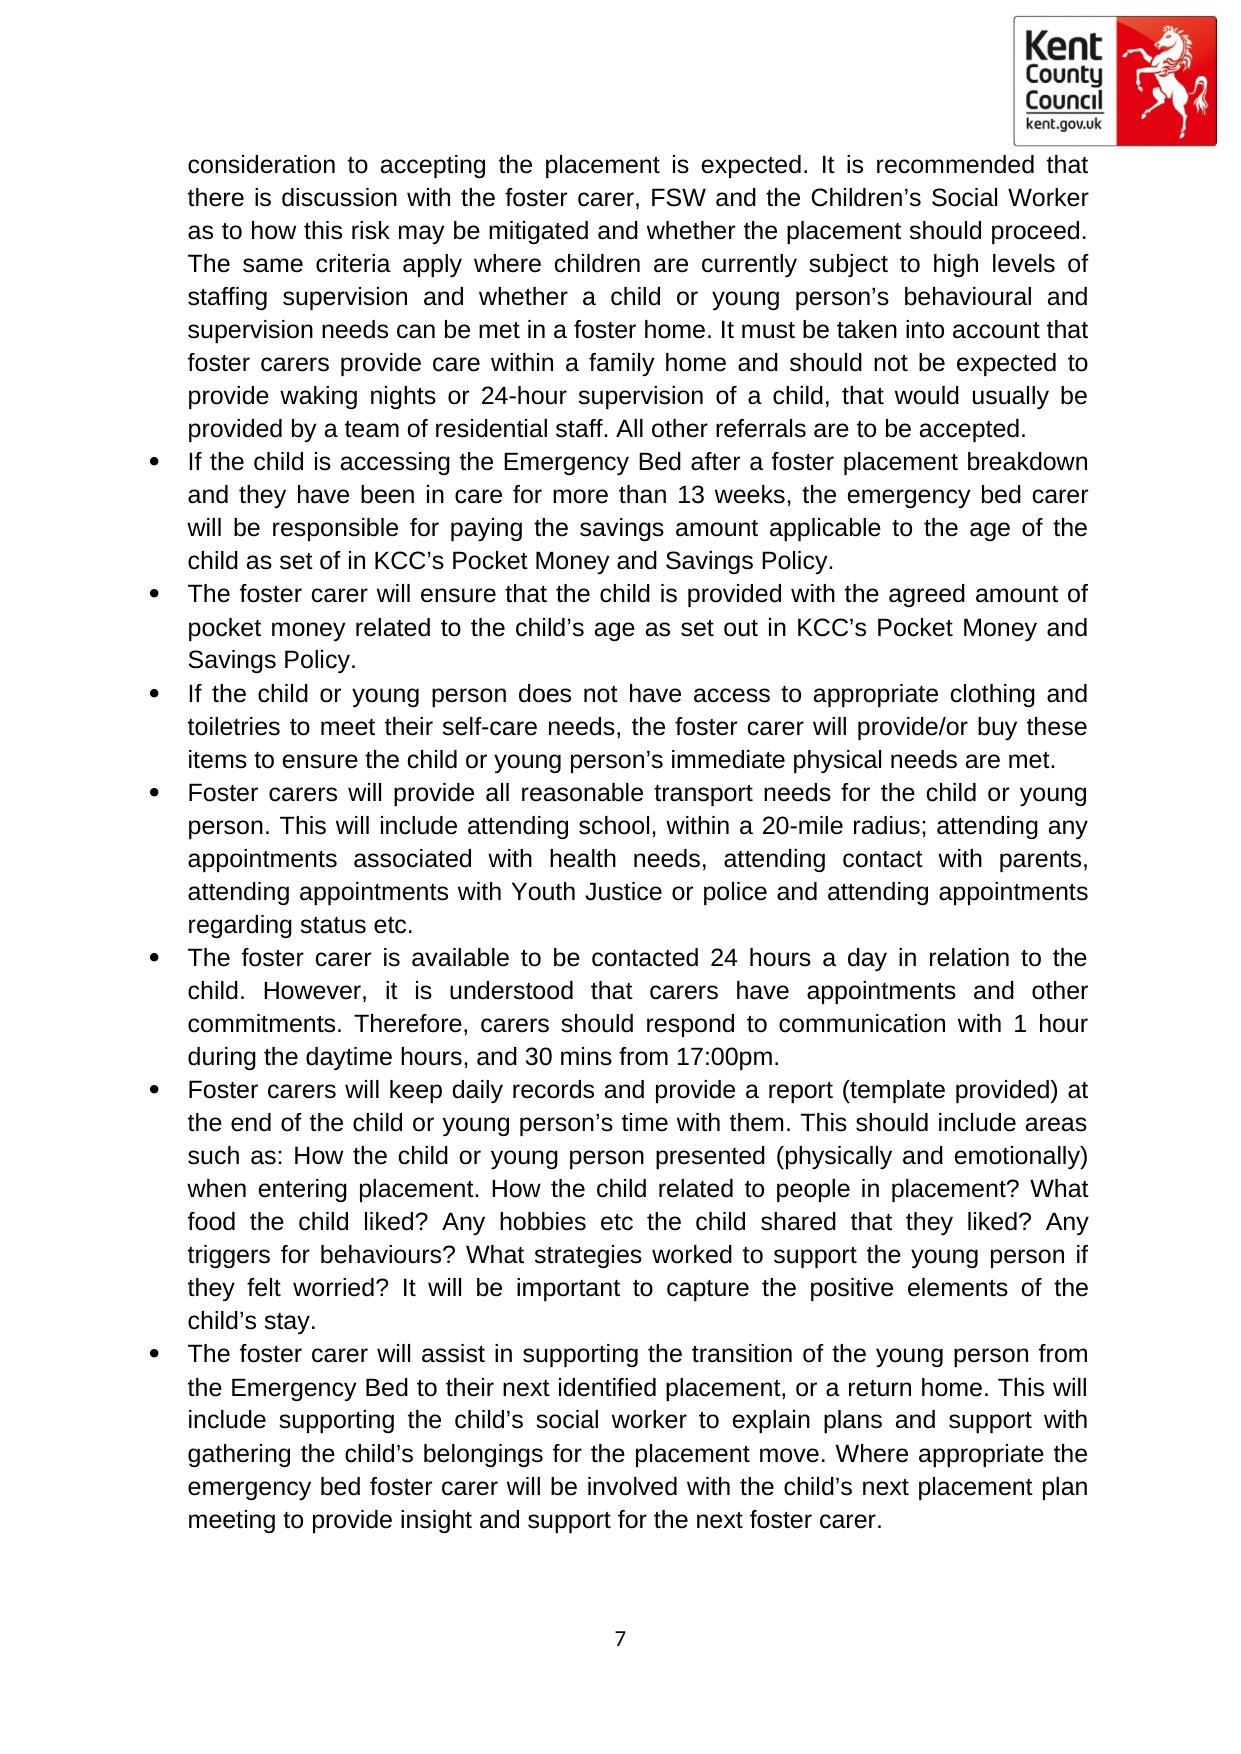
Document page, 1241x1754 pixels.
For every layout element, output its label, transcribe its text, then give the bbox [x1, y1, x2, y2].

list If the child or young person does not have access to appropriate clothing and toiletries to meet their self-care needs, the foster carer will provide/or buy these items to ensure the child or young person’s immediate physical needs are met. [150, 678, 1090, 773]
list If the child is accessing the Emergency Bed after a foster placement breakdown and they have been in care for more than 13 weeks, the emergency bed carer will be responsible for paying the savings amount applicable to the age of the child as set of in KCC’s Pocket Money and Savings Policy. [150, 447, 1090, 575]
list The foster carer is available to be contacted 24 hours a day in relation to the child. However, it is understood that carers have appointments and other commitments. Therefore, carers should respond to communication with 1 hour during the daytime hours, and 30 mins from 17:00pm. [150, 943, 1090, 1071]
list The foster carer will ensure that the child is provided with the agreed amount of pocket money related to the child’s age as set out in KCC’s Pocket Money and Savings Policy. [150, 579, 1090, 674]
list Foster carers will keep daily records and provide a report (template provided) at the end of the child or young person’s time with them. This should include areas such as: How the child or young person presented (physically and emotionally) when entering placement. How the child related to people in placement? What food the child liked? Any hobbies etc the child shared that they liked? Any triggers for behaviours? What strategies worked to support the young person if they felt worried? It will be important to capture the positive elements of the child’s stay. [150, 1075, 1090, 1335]
picture [1009, 12, 1220, 150]
list The foster carer will assist in supporting the transition of the young person from the Emergency Bed to their next identified placement, or a return home. This will include supporting the child’s social worker to explain plans and support with gathering the child’s belongings for the placement move. Where appropriate the emergency bed foster carer will be involved with the child’s next placement plan meeting to provide insight and support for the next foster carer. [150, 1339, 1090, 1533]
list Foster carers will provide all reasonable transport needs for the child or young person. This will include attending school, within a 20-mile radius; attending any appointments associated with health needs, attending contact with parents, attending appointments with Youth Justice or police and attending appointments regarding status etc. [150, 778, 1090, 939]
